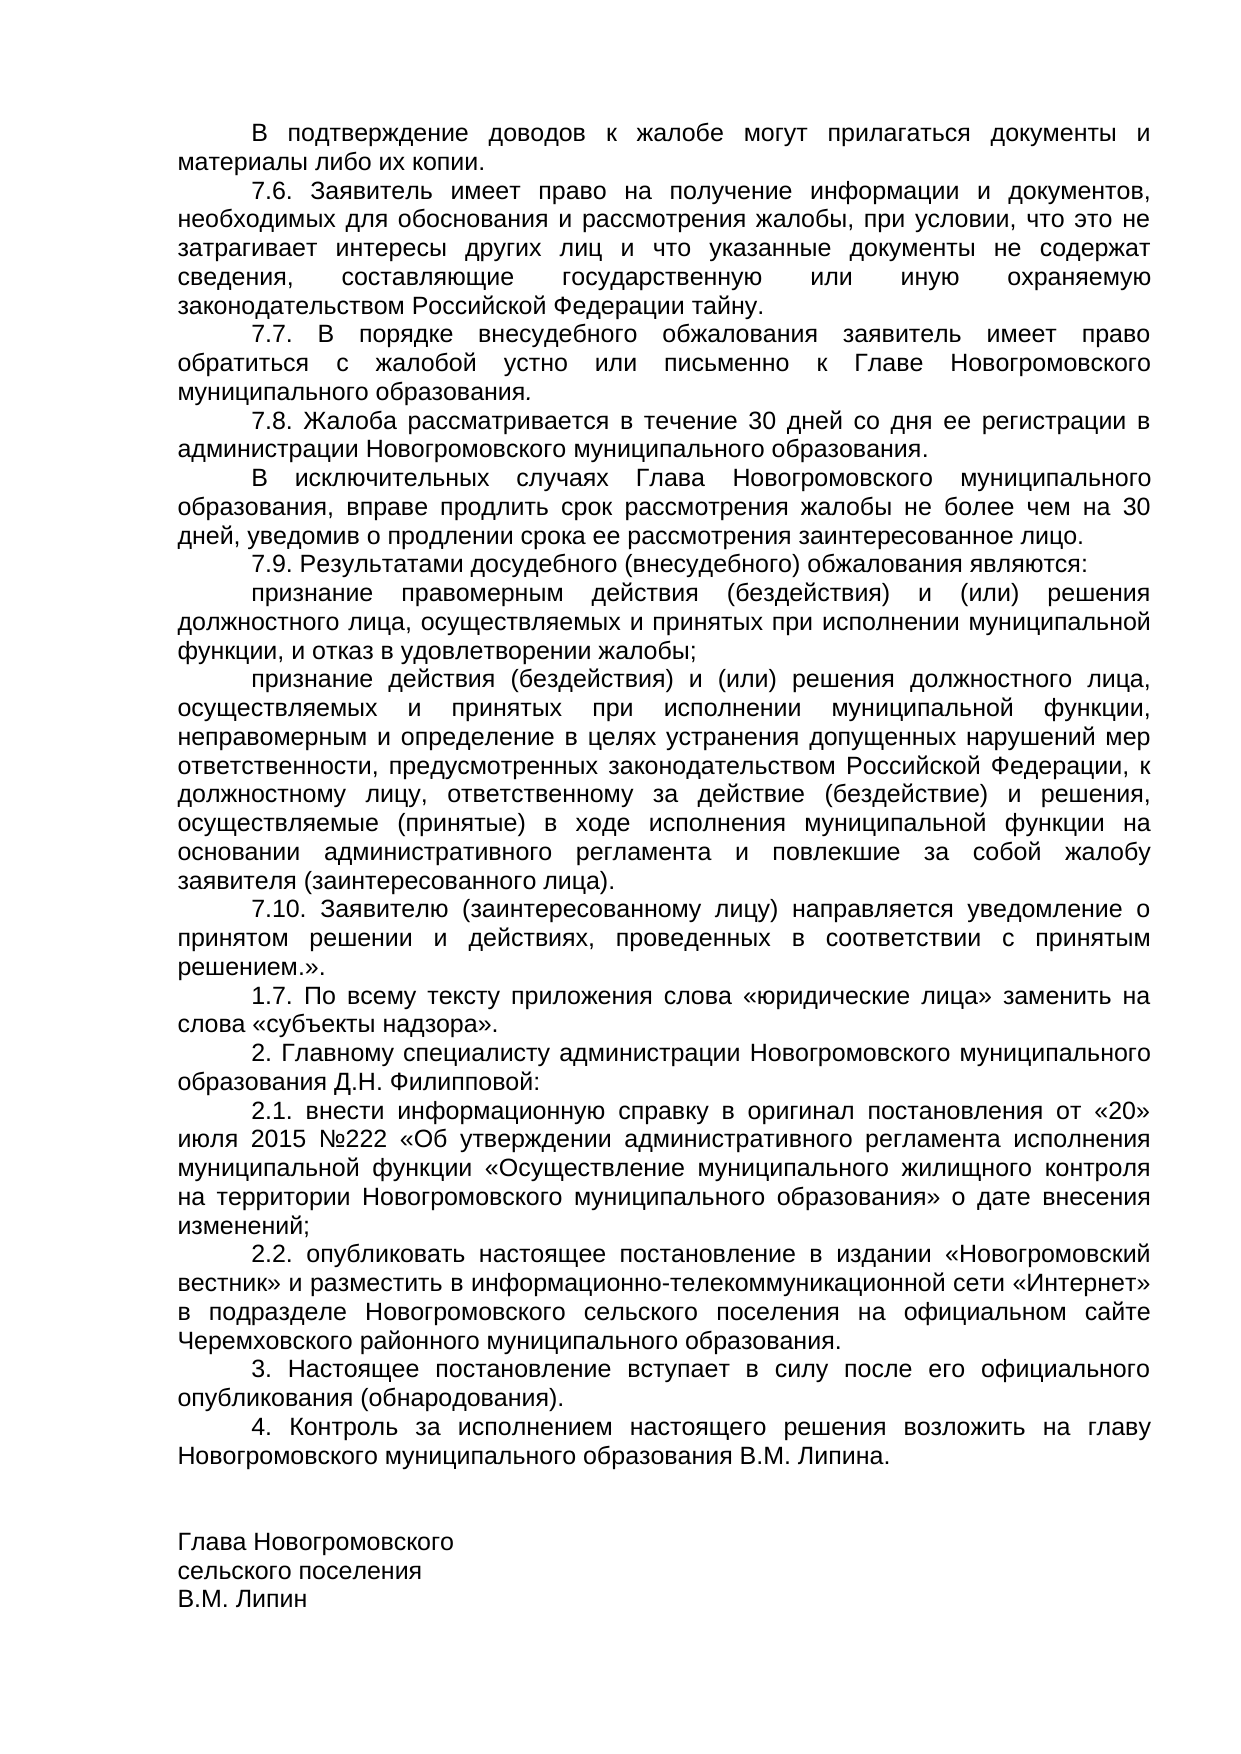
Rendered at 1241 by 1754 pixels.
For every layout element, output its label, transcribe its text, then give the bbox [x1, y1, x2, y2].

text В исключительных случаях Глава Новогромовского муниципального образования, вправе продлить срок рассмотрения жалобы не более чем на 30 дней, уведомив о продлении срока ее рассмотрения заинтересованное лицо. [177, 463, 1152, 549]
text 7.7. В порядке внесудебного обжалования заявитель имеет право обратиться с жалобой устно или письменно к Главе Новогромовского муниципального образования. [177, 319, 1152, 406]
text 1.7. По всему тексту приложения слова «юридические лица» заменить на слова «субъекты надзора». [177, 981, 1152, 1038]
text 2.2. опубликовать настоящее постановление в издании «Новогромовский вестник» и разместить в информационно-телекоммуникационной сети «Интернет» в подразделе Новогромовского сельского поселения на официальном сайте Черемховского районного муниципального образования. [177, 1239, 1152, 1354]
text 7.9. Результатами досудебного (внесудебного) обжалования являются: [177, 549, 1152, 578]
text признание правомерным действия (бездействия) и (или) решения должностного лица, осуществляемых и принятых при исполнении муниципальной функции, и отказ в удовлетворении жалобы; [177, 578, 1152, 664]
text признание действия (бездействия) и (или) решения должностного лица, осуществляемых и принятых при исполнении муниципальной функции, неправомерным и определение в целях устранения допущенных нарушений мер ответственности, предусмотренных законодательством Российской Федерации, к должностному лицу, ответственному за действие (бездействие) и решения, осуществляемые (принятые) в ходе исполнения муниципальной функции на основании административного регламента и повлекшие за собой жалобу заявителя (заинтересованного лица). [177, 664, 1152, 894]
text 4. Контроль за исполнением настоящего решения возложить на главу Новогромовского муниципального образования В.М. Липина. [177, 1412, 1152, 1469]
text 2.1. внести информационную справку в оригинал постановления от «20» июля 2015 №222 «Об утверждении административного регламента исполнения муниципальной функции «Осуществление муниципального жилищного контроля на территории Новогромовского муниципального образования» о дате внесения изменений; [177, 1096, 1152, 1239]
text сельского поселения [177, 1556, 1152, 1584]
text 3. Настоящее постановление вступает в силу после его официального опубликования (обнародования). [177, 1354, 1152, 1412]
text Глава Новогромовского [177, 1527, 1152, 1556]
text 7.6. Заявитель имеет право на получение информации и документов, необходимых для обоснования и рассмотрения жалобы, при условии, что это не затрагивает интересы других лиц и что указанные документы не содержат сведения, составляющие государственную или иную охраняемую законодательством Российской Федерации тайну. [177, 176, 1152, 319]
text 2. Главному специалисту администрации Новогромовского муниципального образования Д.Н. Филипповой: [177, 1038, 1152, 1096]
text В подтверждение доводов к жалобе могут прилагаться документы и материалы либо их копии. [177, 118, 1152, 176]
text В.М. Липин [177, 1584, 1152, 1613]
text 7.8. Жалоба рассматривается в течение 30 дней со дня ее регистрации в администрации Новогромовского муниципального образования. [177, 406, 1152, 463]
text 7.10. Заявителю (заинтересованному лицу) направляется уведомление о принятом решении и действиях, проведенных в соответствии с принятым решением.». [177, 894, 1152, 981]
